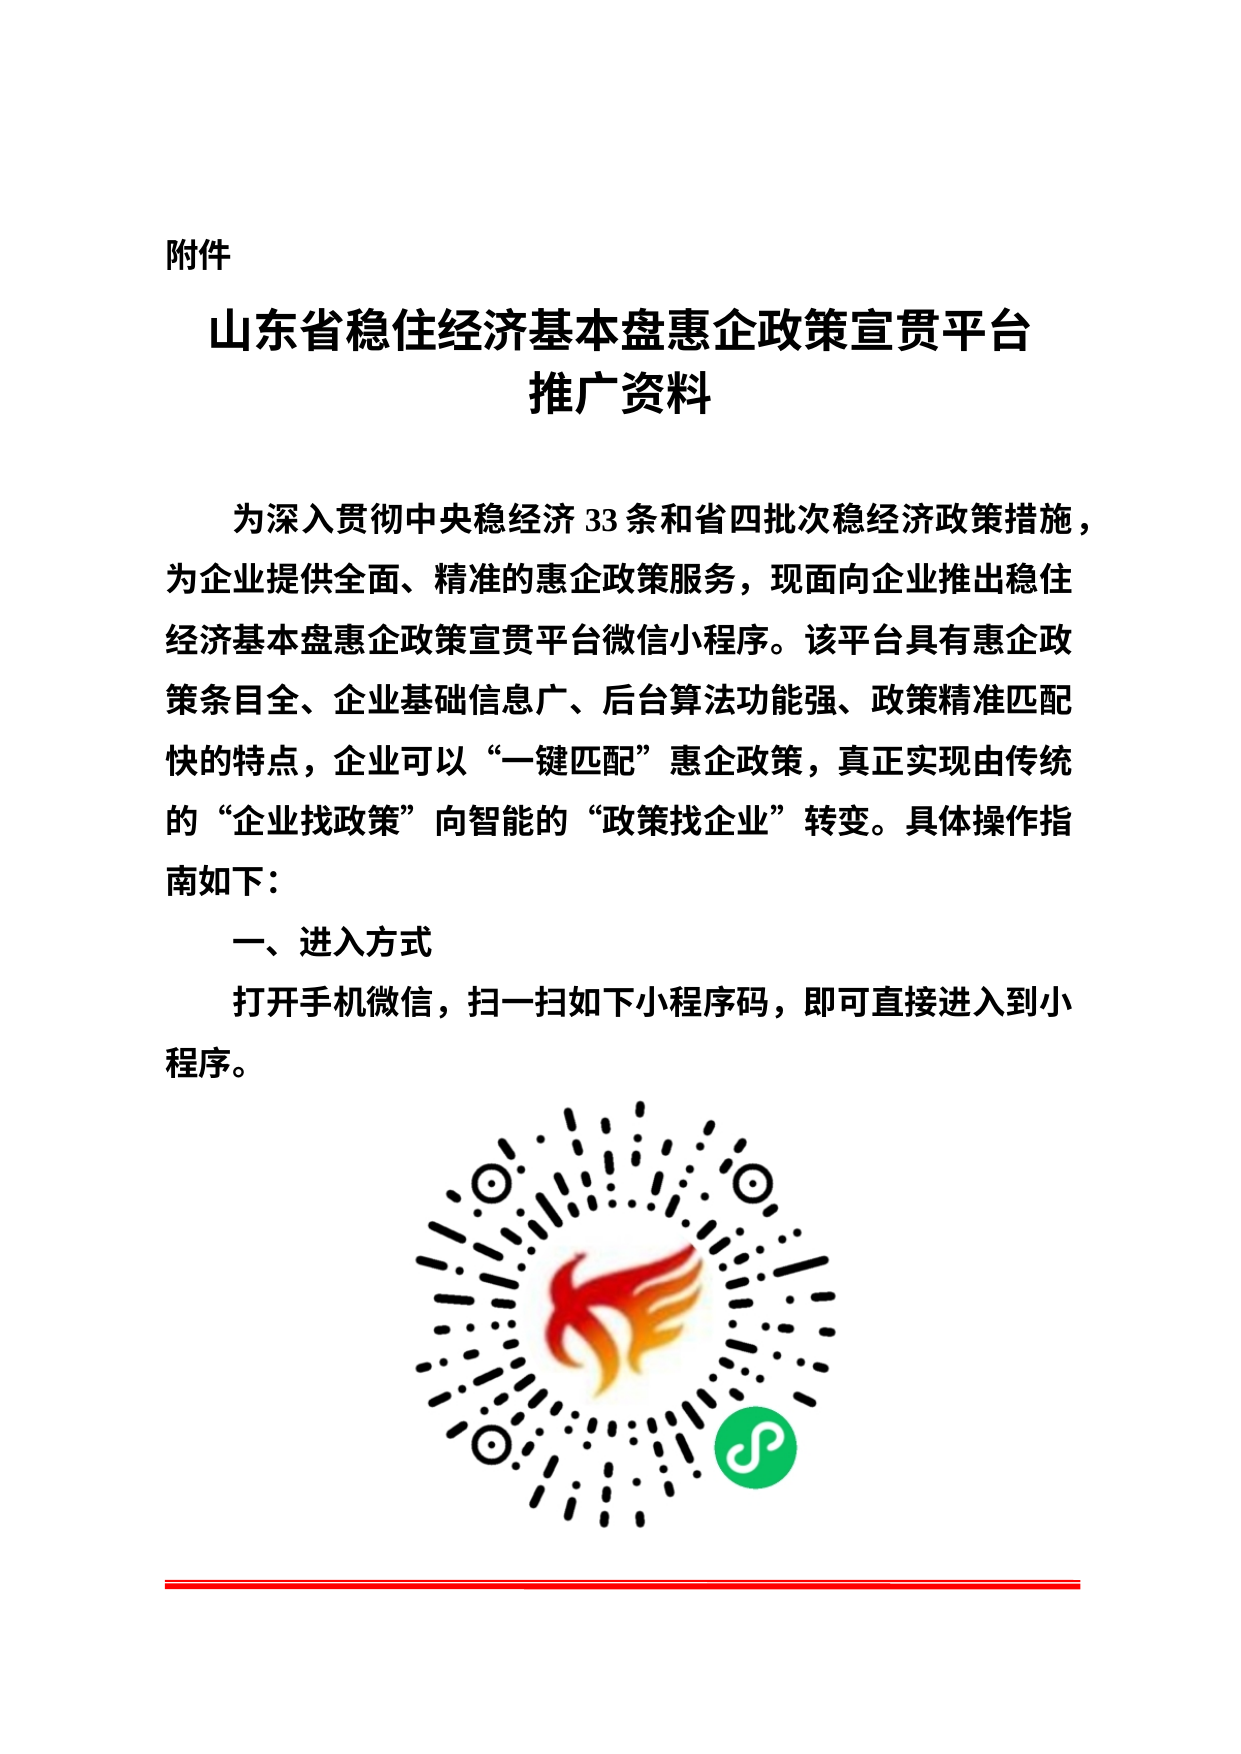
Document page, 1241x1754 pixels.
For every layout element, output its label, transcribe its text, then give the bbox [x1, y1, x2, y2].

text 一、进入方式 [165, 906, 1075, 966]
text 推广资料 [165, 360, 1075, 423]
text 为深入贯彻中央稳经济33条和省四批次稳经济政策措施，为企业提供全面、精准的惠企政策服务，现面向企业推出稳住经济基本盘惠企政策宣贯平台微信小程序。该平台具有惠企政策条目全、企业基础信息广、后台算法功能强、政策精准匹配快的特点，企业可以“一键匹配”惠企政策，真正实现由传统的“企业找政策”向智能的“政策找企业”转变。具体操作指南如下： [165, 483, 1075, 906]
text 山东省稳住经济基本盘惠企政策宣贯平台 [165, 298, 1075, 360]
picture [400, 1092, 844, 1536]
text 附件 [165, 213, 1075, 281]
text 打开手机微信，扫一扫如下小程序码，即可直接进入到小程序。 [165, 966, 1075, 1087]
